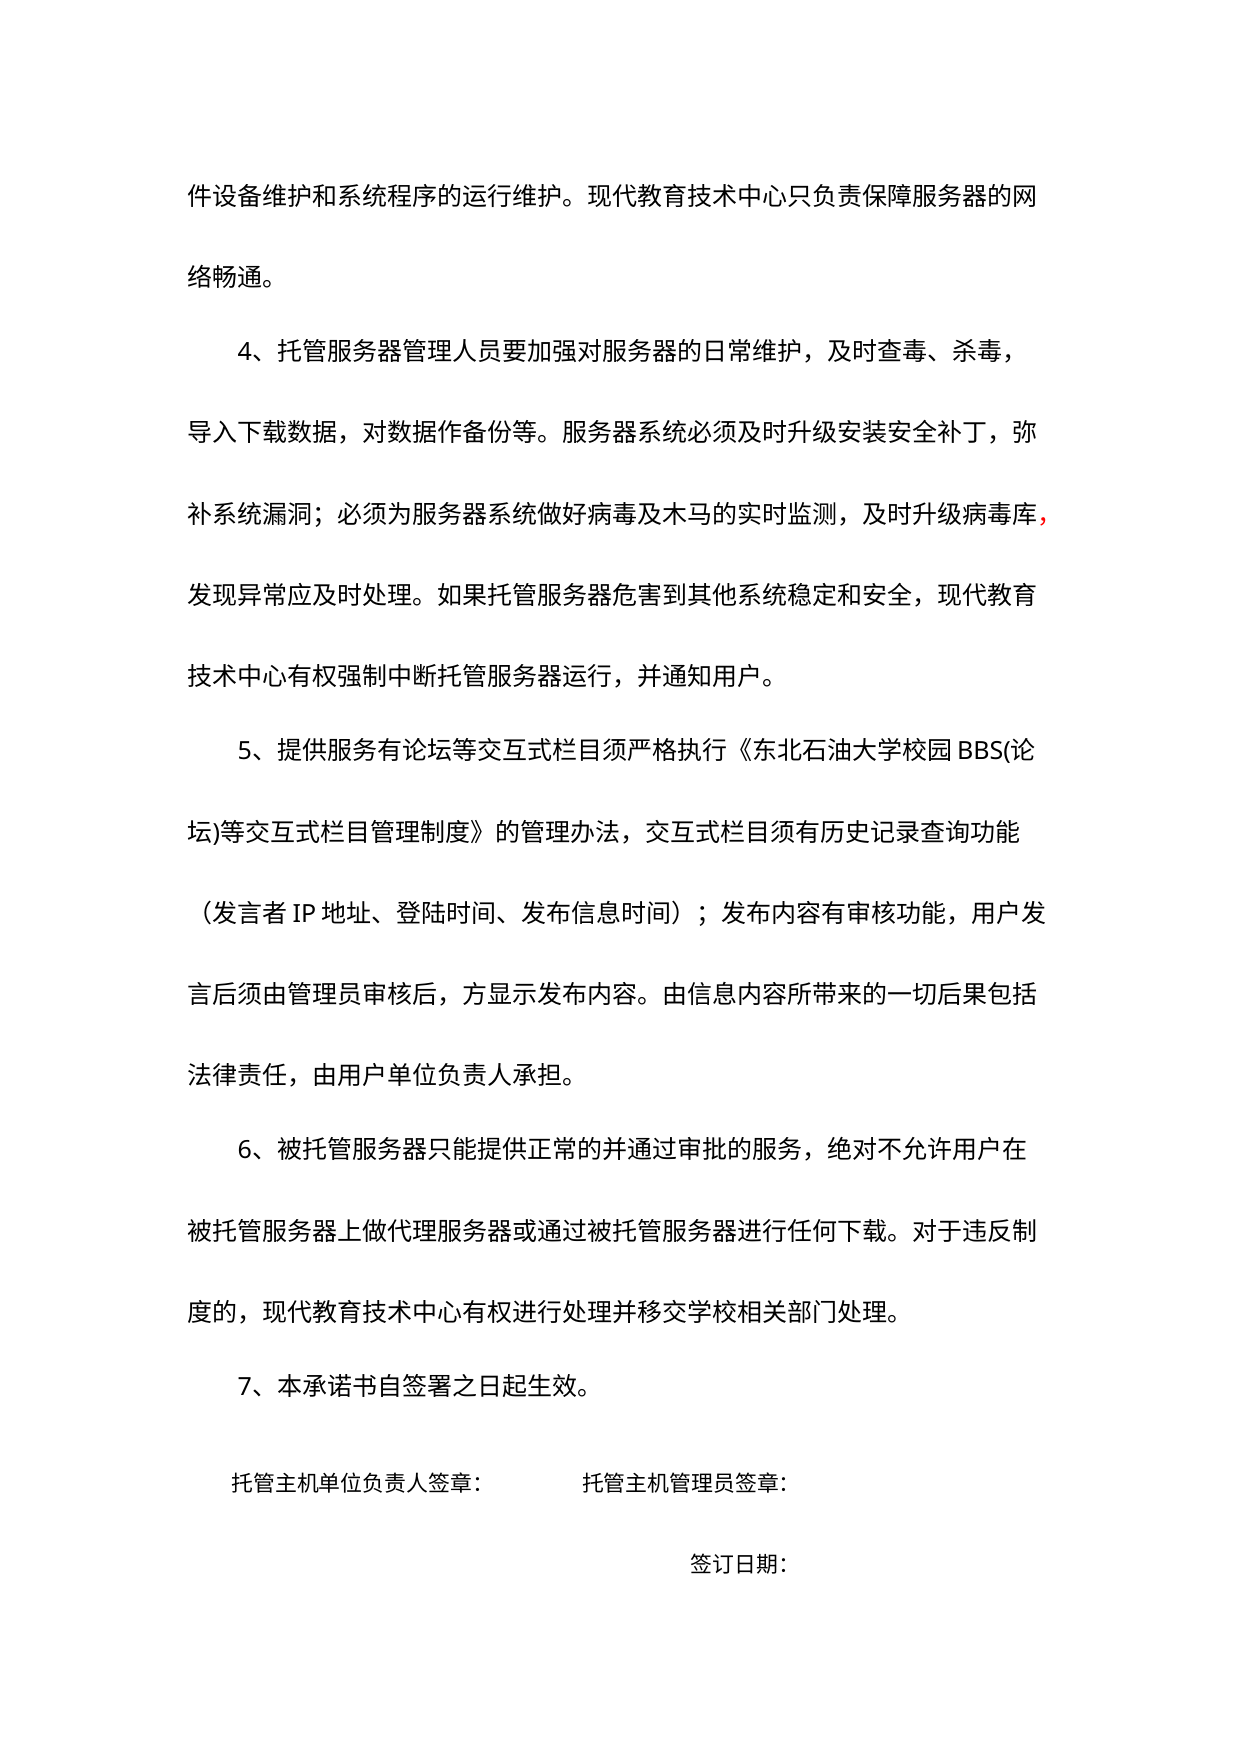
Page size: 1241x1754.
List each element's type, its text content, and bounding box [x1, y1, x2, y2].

text 托管主机单位负责人签章： 托管主机管理员签章： [187, 1466, 1050, 1498]
text 签订日期： [187, 1546, 1050, 1579]
text 6、被托管服务器只能提供正常的并通过审批的服务，绝对不允许用户在被托管服务器上做代理服务器或通过被托管服务器进行任何下载。对于违反制度的，现代教育技术中心有权进行处理并移交学校相关部门处理。 [187, 1115, 1050, 1343]
text 7、本承诺书自签署之日起生效。 [187, 1352, 1050, 1417]
text 4、托管服务器管理人员要加强对服务器的日常维护，及时查毒、杀毒，导入下载数据，对数据作备份等。服务器系统必须及时升级安装安全补丁，弥补系统漏洞；必须为服务器系统做好病毒及木马的实时监测，及时升级病毒库，发现异常应及时处理。如果托管服务器危害到其他系统稳定和安全，现代教育技术中心有权强制中断托管服务器运行，并通知用户。 [187, 317, 1050, 707]
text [187, 162, 1050, 308]
text 5、提供服务有论坛等交互式栏目须严格执行《东北石油大学校园BBS(论坛)等交互式栏目管理制度》的管理办法，交互式栏目须有历史记录查询功能（发言者IP地址、登陆时间、发布信息时间）；发布内容有审核功能，用户发言后须由管理员审核后，方显示发布内容。由信息内容所带来的一切后果包括法律责任，由用户单位负责人承担。 [187, 716, 1050, 1106]
